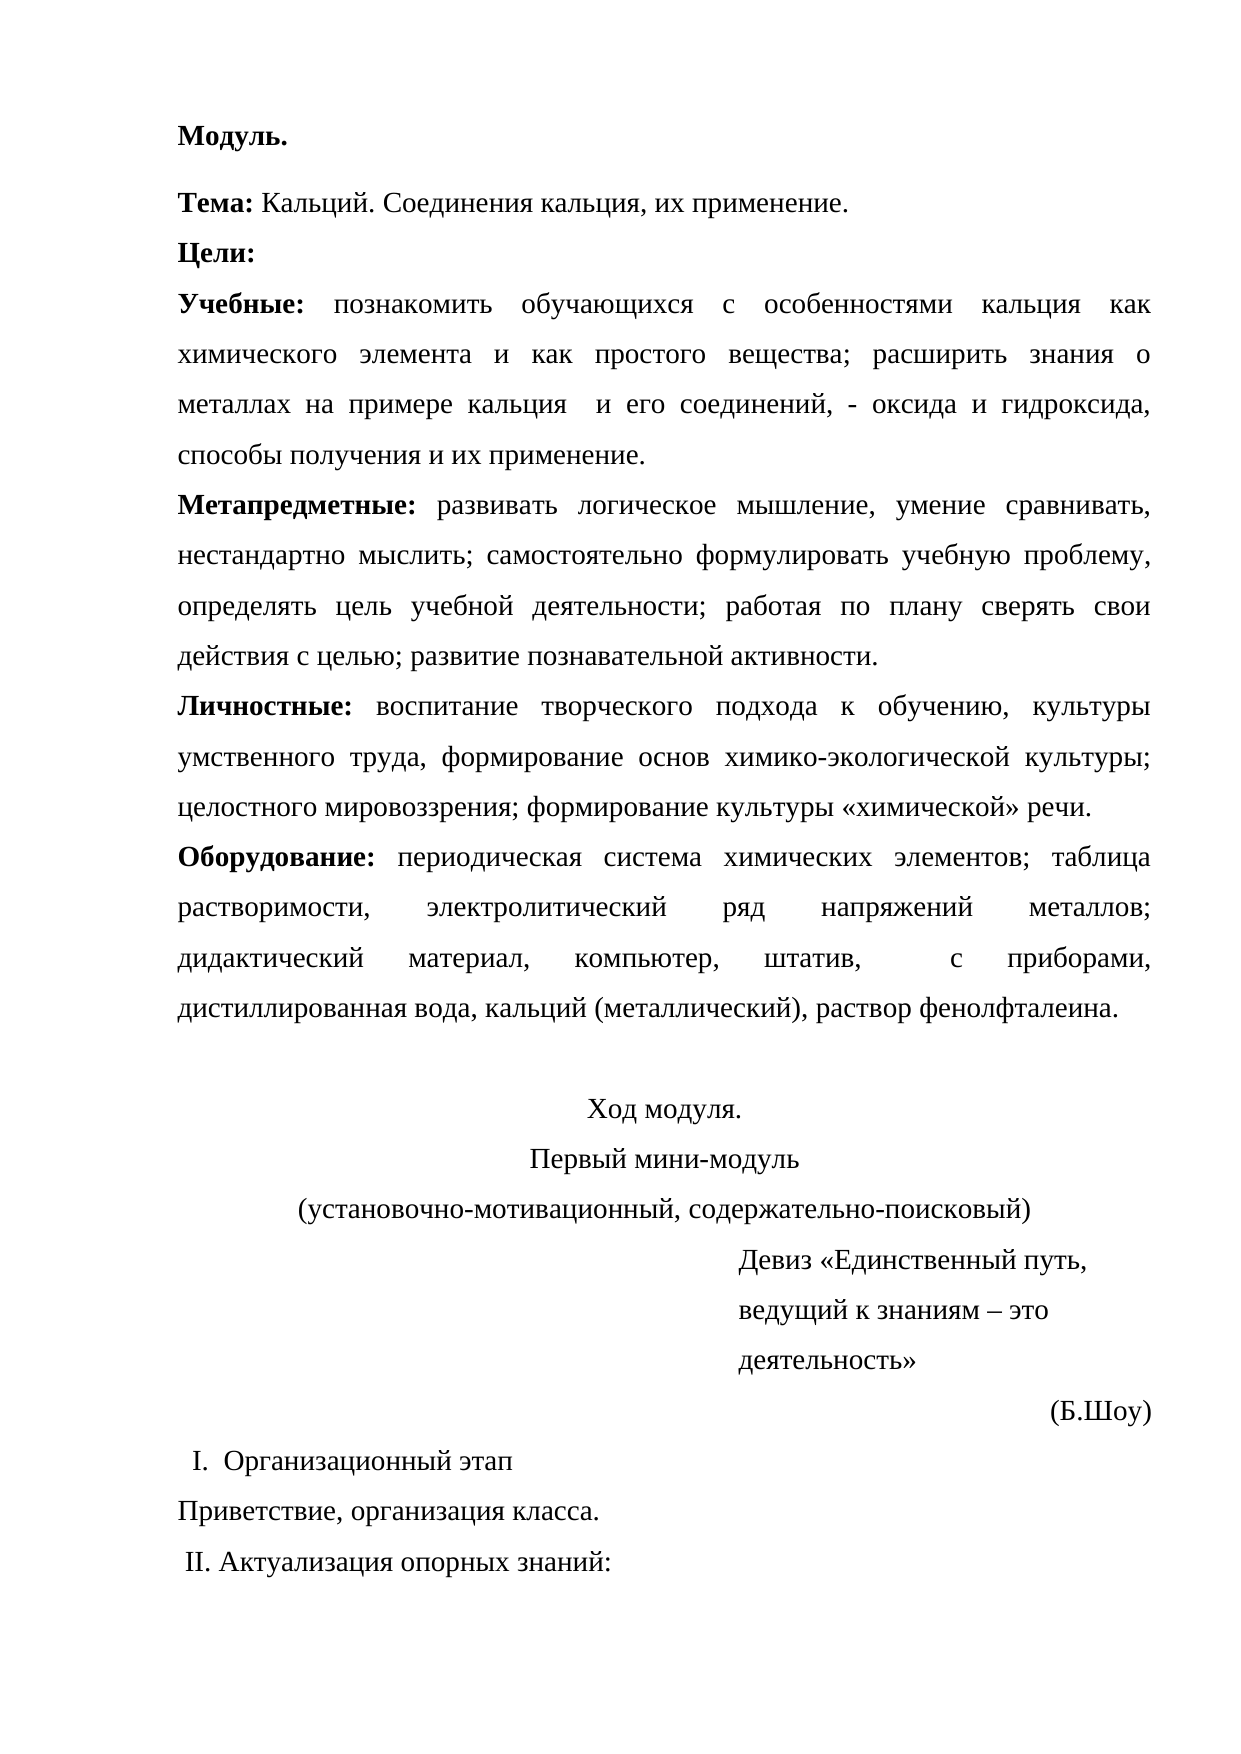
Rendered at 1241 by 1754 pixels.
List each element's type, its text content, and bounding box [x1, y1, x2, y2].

text Модуль. [177, 118, 1152, 152]
text (Б.Шоу) [738, 1393, 1152, 1426]
text І. Организационный этап [177, 1443, 1152, 1477]
text Ход модуля. [177, 1091, 1152, 1124]
text Метапредметные: развивать логическое мышление, умение сравнивать, нестандартно мыслить; самостоятельно формулировать учебную проблему, определять цель учебной деятельности; работая по плану сверять свои действия с целью; развитие познавательной активности. [177, 487, 1152, 672]
text Тема: Кальций. Соединения кальция, их применение. [177, 185, 1152, 219]
text Учебные: познакомить обучающихся с особенностями кальция как химического элемента и как простого вещества; расширить знания о металлах на примере кальция и его соединений, - оксида и гидроксида, способы получения и их применение. [177, 286, 1152, 470]
text Личностные: воспитание творческого подхода к обучению, культуры умственного труда, формирование основ химико-экологической культуры; целостного мировоззрения; формирование культуры «химической» речи. [177, 688, 1152, 822]
text ІІ. Актуализация опорных знаний: [177, 1544, 1152, 1577]
text Приветствие, организация класса. [177, 1493, 1152, 1527]
text Первый мини-модуль [177, 1141, 1152, 1175]
text Девиз «Единственный путь, ведущий к знаниям – это деятельность» [738, 1242, 1152, 1376]
text (установочно-мотивационный, содержательно-поисковый) [177, 1191, 1152, 1225]
text Цели: [177, 236, 1152, 269]
text Оборудование: периодическая система химических элементов; таблица растворимости, электролитический ряд напряжений металлов; дидактический материал, компьютер, штатив, с приборами, дистиллированная вода, кальций (металлический), раствор фенолфталеина. [177, 839, 1152, 1024]
